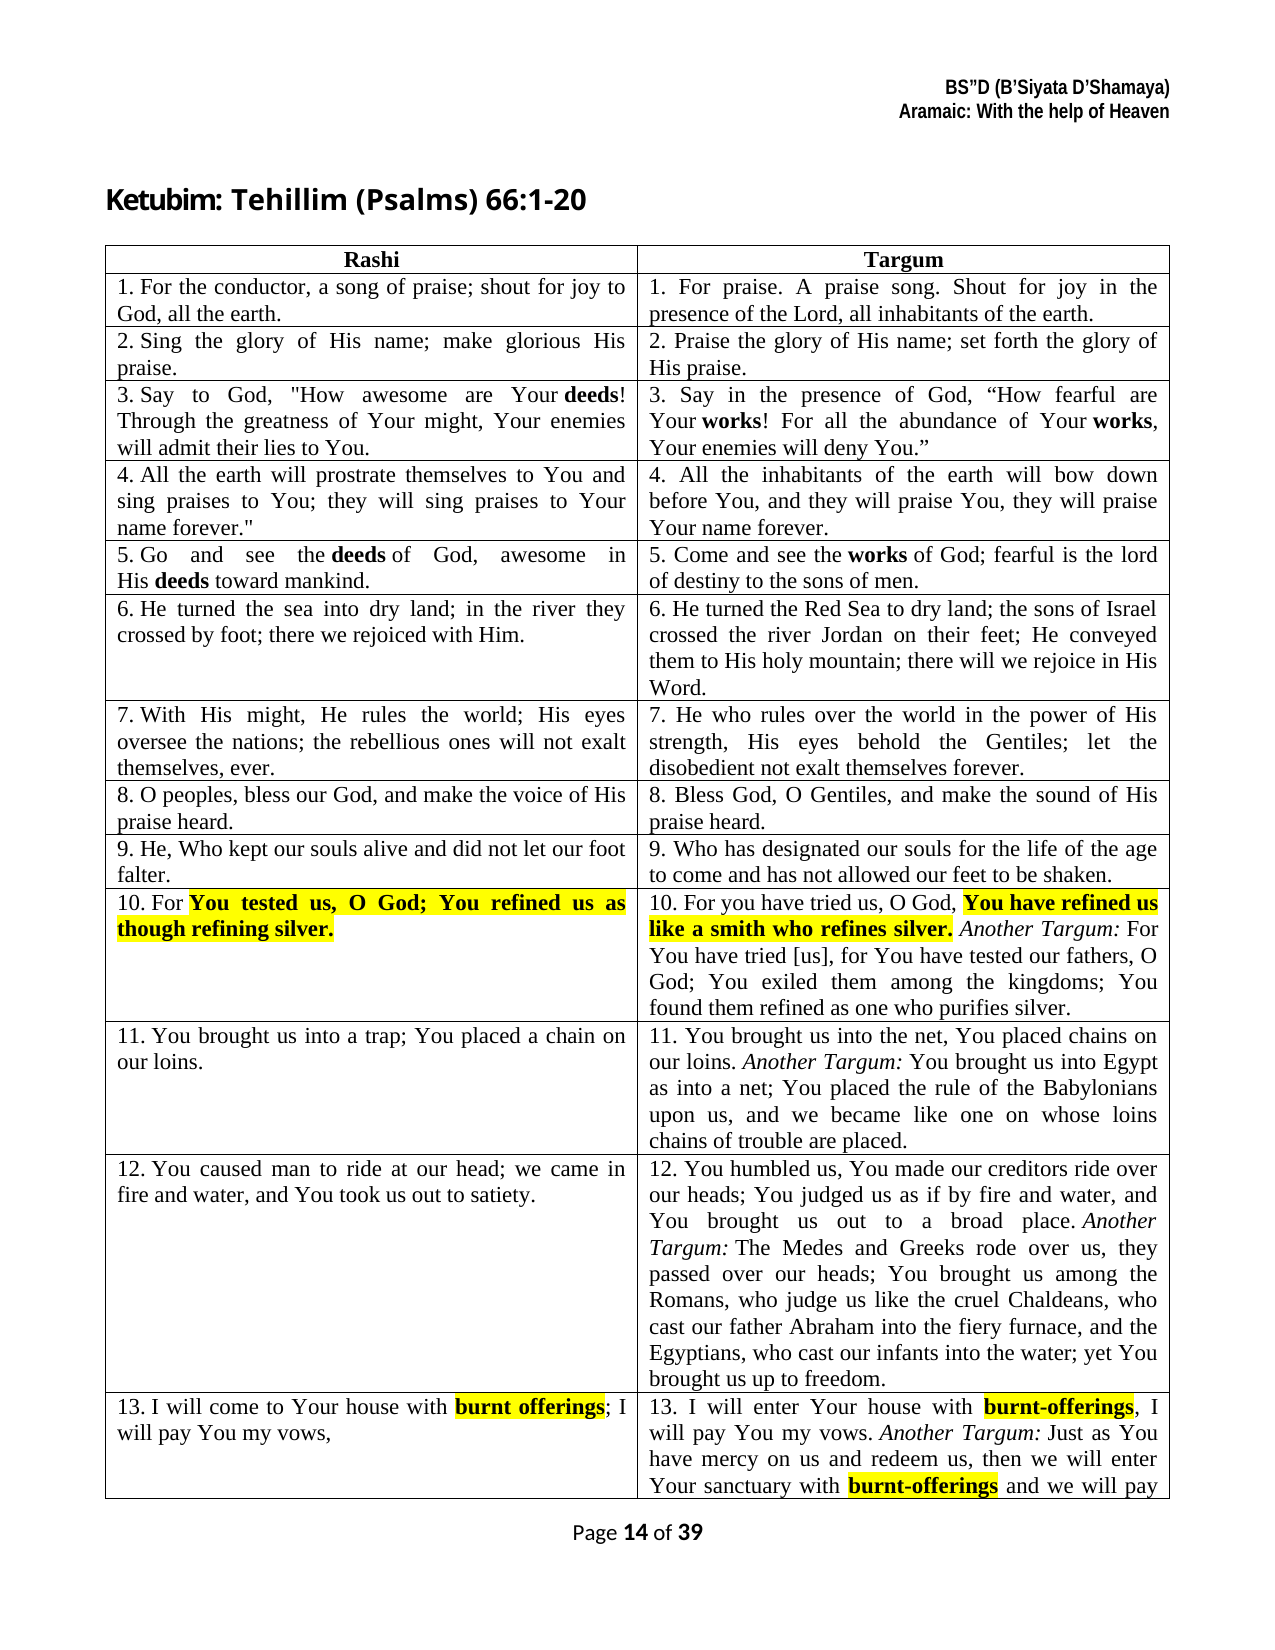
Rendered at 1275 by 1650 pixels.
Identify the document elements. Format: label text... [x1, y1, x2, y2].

table_header Rashi [106, 246, 637, 272]
table_cell 11. You brought us into the net, You placed chains on our loins. Another Targum: You brought us into Egypt as into a net; You placed the rule of the Babylonians upon us, and we became like one on whose loins chains of trouble are placed. [638, 1022, 1169, 1153]
table_cell 8. Bless God, O Gentiles, and make the sound of His praise heard. [638, 781, 1169, 834]
table_cell 9. He, Who kept our souls alive and did not let our foot falter. [106, 835, 637, 888]
table_cell 3. Say to God, "How awesome are Your deeds! Through the greatness of Your might, Your enemies will admit their lies to You. [106, 381, 637, 460]
table_cell 8. O peoples, bless our God, and make the voice of His praise heard. [106, 781, 637, 834]
table_header Targum [638, 246, 1169, 272]
table_cell 2. Praise the glory of His name; set forth the glory of His praise. [638, 327, 1169, 380]
table_cell 9. Who has designated our souls for the life of the age to come and has not allowed our feet to be shaken. [638, 835, 1169, 888]
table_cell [638, 1393, 1169, 1498]
table_cell 4. All the inhabitants of the earth will bow down before You, and they will praise You, they will praise Your name forever. [638, 461, 1169, 540]
table_cell 5. Come and see the works of God; fearful is the lord of destiny to the sons of men. [638, 541, 1169, 594]
table_cell 7. He who rules over the world in the power of His strength, His eyes behold the Gentiles; let the disobedient not exalt themselves forever. [638, 701, 1169, 780]
table_cell 10. For you have tried us, O God, You have refined us like a smith who refines silver. Another Targum: For You have tried [us], for You have tested our fathers, O God; You exiled them among the kingdoms; You found them refined as one who purifies silver. [638, 889, 1169, 1021]
table_cell 3. Say in the presence of God, “How fearful are Your works! For all the abundance of Your works, Your enemies will deny You.” [638, 381, 1169, 460]
table_cell 6. He turned the Red Sea to dry land; the sons of Israel crossed the river Jordan on their feet; He conveyed them to His holy mountain; there will we rejoice in His Word. [638, 595, 1169, 700]
table_cell 12. You humbled us, You made our creditors ride over our heads; You judged us as if by fire and water, and You brought us out to a broad place. Another Targum: The Medes and Greeks rode over us, they passed over our heads; You brought us among the Romans, who judge us like the cruel Chaldeans, who cast our father Abraham into the fiery furnace, and the Egyptians, who cast our infants into the water; yet You brought us up to freedom. [638, 1155, 1169, 1392]
table_cell 4. All the earth will prostrate themselves to You and sing praises to You; they will sing praises to Your name forever." [106, 461, 637, 540]
table_cell 1. For the conductor, a song of praise; shout for joy to God, all the earth. [106, 274, 637, 326]
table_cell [106, 1393, 637, 1498]
text Ketubim: Tehillim (Psalms) 66:1-20 [105, 179, 1170, 219]
table_cell 6. He turned the sea into dry land; in the river they crossed by foot; there we rejoiced with Him. [106, 595, 637, 700]
table_cell 12. You caused man to ride at our head; we came in fire and water, and You took us out to satiety. [106, 1155, 637, 1392]
table_cell 11. You brought us into a trap; You placed a chain on our loins. [106, 1022, 637, 1153]
table_cell 10. For You tested us, O God; You refined us as though refining silver. [106, 889, 637, 1021]
table_cell 7. With His might, He rules the world; His eyes oversee the nations; the rebellious ones will not exalt themselves, ever. [106, 701, 637, 780]
table_cell 1. For praise. A praise song. Shout for joy in the presence of the Lord, all inhabitants of the earth. [638, 274, 1169, 326]
table_cell 5. Go and see the deeds of God, awesome in His deeds toward mankind. [106, 541, 637, 594]
table_cell 2. Sing the glory of His name; make glorious His praise. [106, 327, 637, 380]
